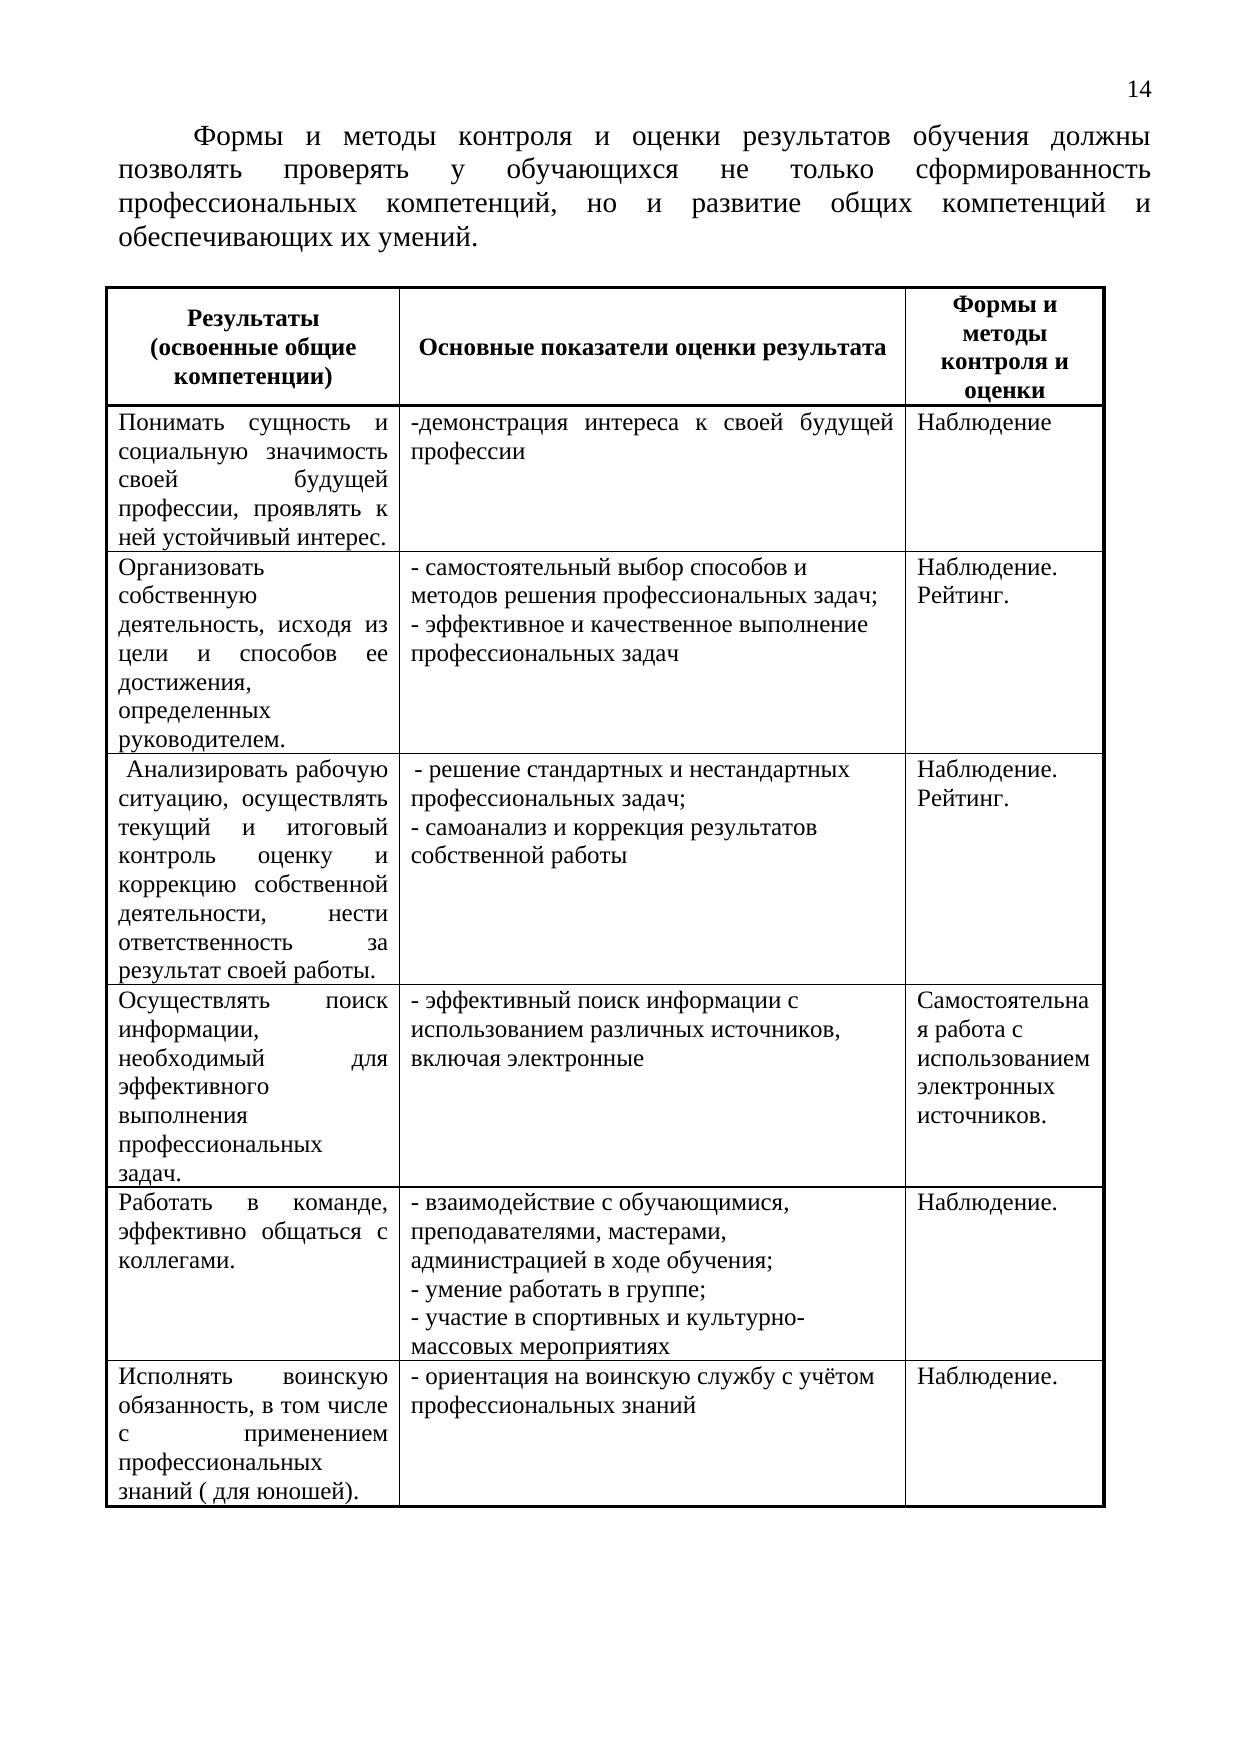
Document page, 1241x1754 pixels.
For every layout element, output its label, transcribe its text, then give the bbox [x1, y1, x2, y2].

table_cell Исполнять воинскую обязанность, в том числе с применением профессиональных знаний ( для юношей). [108, 1361, 399, 1505]
table_cell Наблюдение. Рейтинг. [906, 754, 1102, 984]
text Формы и методы контроля и оценки результатов обучения должны позволять проверять у обучающихся не только сформированность профессиональных компетенций, но и развитие общих компетенций и обеспечивающих их умений. [118, 118, 1152, 252]
table_cell -демонстрация интереса к своей будущей профессии [400, 407, 905, 551]
table_cell Понимать сущность и социальную значимость своей будущей профессии, проявлять к ней устойчивый интерес. [108, 407, 399, 551]
table_header Формы и методы контроля и оценки [906, 289, 1102, 404]
table_cell Самостоятельная работа с использованием электронных источников. [906, 985, 1102, 1186]
table_cell - взаимодействие с обучающимися, преподавателями, мастерами, администрацией в ходе обучения; - умение работать в группе; - участие в спортивных и культурно-массовых мероприятиях [400, 1188, 905, 1360]
table_cell Работать в команде, эффективно общаться с коллегами. [108, 1188, 399, 1360]
table_header Основные показатели оценки результата [400, 289, 905, 404]
table_cell Организовать собственную деятельность, исходя из цели и способов ее достижения, определенных руководителем. [108, 552, 399, 753]
table_cell Осуществлять поиск информации, необходимый для эффективного выполнения профессиональных задач. [108, 985, 399, 1186]
table_cell - эффективный поиск информации с использованием различных источников, включая электронные [400, 985, 905, 1186]
table_cell Наблюдение. Рейтинг. [906, 552, 1102, 753]
table_cell Наблюдение. [906, 1188, 1102, 1360]
table_cell - самостоятельный выбор способов и методов решения профессиональных задач; - эффективное и качественное выполнение профессиональных задач [400, 552, 905, 753]
table_header Результаты (освоенные общие компетенции) [108, 289, 399, 404]
table_cell - решение стандартных и нестандартных профессиональных задач; - самоанализ и коррекция результатов собственной работы [400, 754, 905, 984]
table_cell Наблюдение [906, 407, 1102, 551]
table_cell - ориентация на воинскую службу с учётом профессиональных знаний [400, 1361, 905, 1505]
table_cell Наблюдение. [906, 1361, 1102, 1505]
table_cell Анализировать рабочую ситуацию, осуществлять текущий и итоговый контроль оценку и коррекцию собственной деятельности, нести ответственность за результат своей работы. [108, 754, 399, 984]
